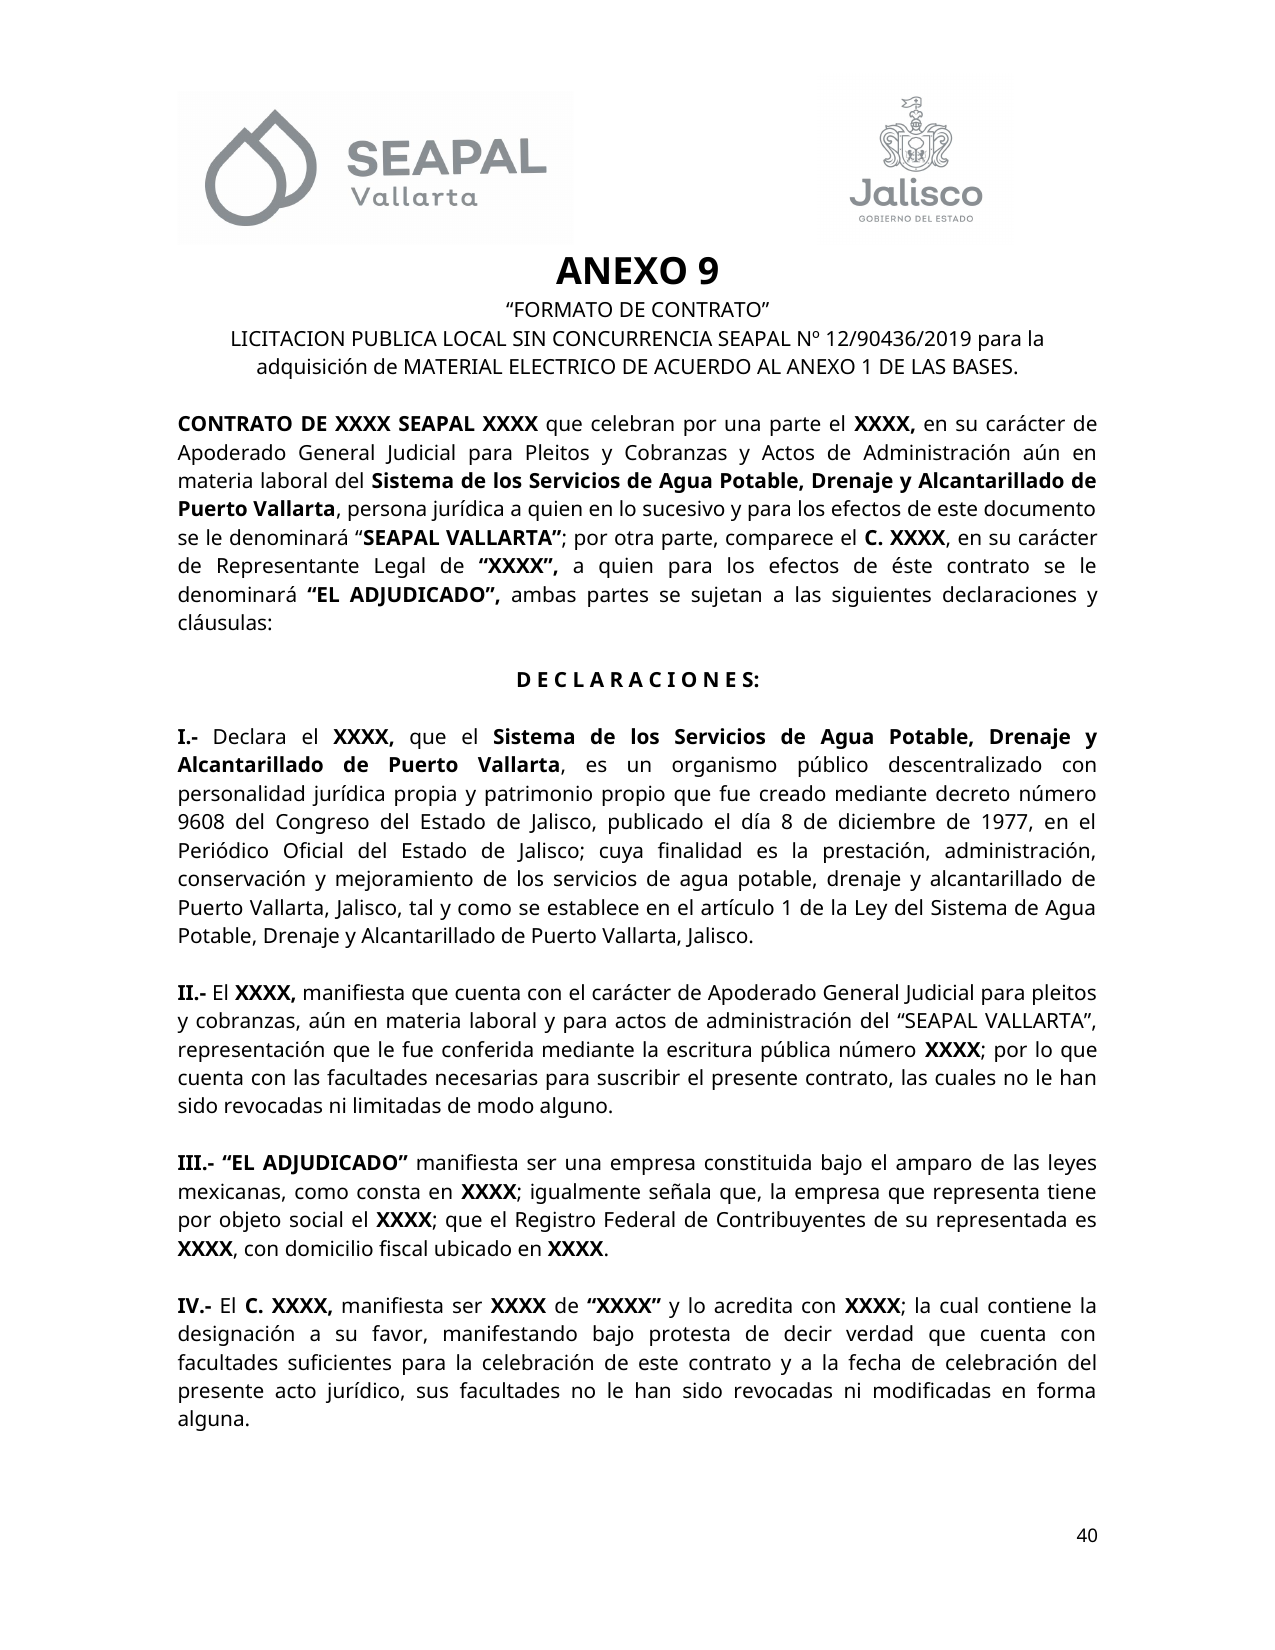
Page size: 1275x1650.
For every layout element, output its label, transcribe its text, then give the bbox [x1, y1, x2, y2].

text CONTRATO DE XXXX SEAPAL XXXX que celebran por una parte el XXXX, en su carácter de Apoderado General Judicial para Pleitos y Cobranzas y Actos de Administración aún en materia laboral del Sistema de los Servicios de Agua Potable, Drenaje y Alcantarillado de Puerto Vallarta, persona jurídica a quien en lo sucesivo y para los efectos de este documento se le denominará “SEAPAL VALLARTA”; por otra parte, comparece el C. XXXX, en su carácter de Representante Legal de “XXXX”, a quien para los efectos de éste contrato se le denominará “EL ADJUDICADO”, ambas partes se sujetan a las siguientes declaraciones y cláusulas: [177, 409, 1098, 637]
text “FORMATO DE CONTRATO” [177, 295, 1098, 324]
text LICITACION PUBLICA LOCAL SIN CONCURRENCIA SEAPAL Nº 12/90436/2019 para la adquisición de MATERIAL ELECTRICO DE ACUERDO AL ANEXO 1 DE LAS BASES. [177, 324, 1098, 381]
text III.- “EL ADJUDICADO” manifiesta ser una empresa constituida bajo el amparo de las leyes mexicanas, como consta en XXXX; igualmente señala que, la empresa que representa tiene por objeto social el XXXX; que el Registro Federal de Contribuyentes de su representada es XXXX, con domicilio fiscal ubicado en XXXX. [177, 1148, 1098, 1262]
text II.- El XXXX, manifiesta que cuenta con el carácter de Apoderado General Judicial para pleitos y cobranzas, aún en materia laboral y para actos de administración del “SEAPAL VALLARTA”, representación que le fue conferida mediante la escritura pública número XXXX; por lo que cuenta con las facultades necesarias para suscribir el presente contrato, las cuales no le han sido revocadas ni limitadas de modo alguno. [177, 978, 1098, 1120]
picture [817, 73, 1015, 245]
text I.- Declara el XXXX, que el Sistema de los Servicios de Agua Potable, Drenaje y Alcantarillado de Puerto Vallarta, es un organismo público descentralizado con personalidad jurídica propia y patrimonio propio que fue creado mediante decreto número 9608 del Congreso del Estado de Jalisco, publicado el día 8 de diciembre de 1977, en el Periódico Oficial del Estado de Jalisco; cuya finalidad es la prestación, administración, conservación y mejoramiento de los servicios de agua potable, drenaje y alcantarillado de Puerto Vallarta, Jalisco, tal y como se establece en el artículo 1 de la Ley del Sistema de Agua Potable, Drenaje y Alcantarillado de Puerto Vallarta, Jalisco. [177, 722, 1098, 949]
picture [177, 91, 574, 245]
text IV.- El C. XXXX, manifiesta ser XXXX de “XXXX” y lo acredita con XXXX; la cual contiene la designación a su favor, manifestando bajo protesta de decir verdad que cuenta con facultades suficientes para la celebración de este contrato y a la fecha de celebración del presente acto jurídico, sus facultades no le han sido revocadas ni modificadas en forma alguna. [177, 1291, 1098, 1433]
text ANEXO 9 [177, 244, 1098, 295]
text D E C L A R A C I O N E S: [177, 665, 1098, 693]
